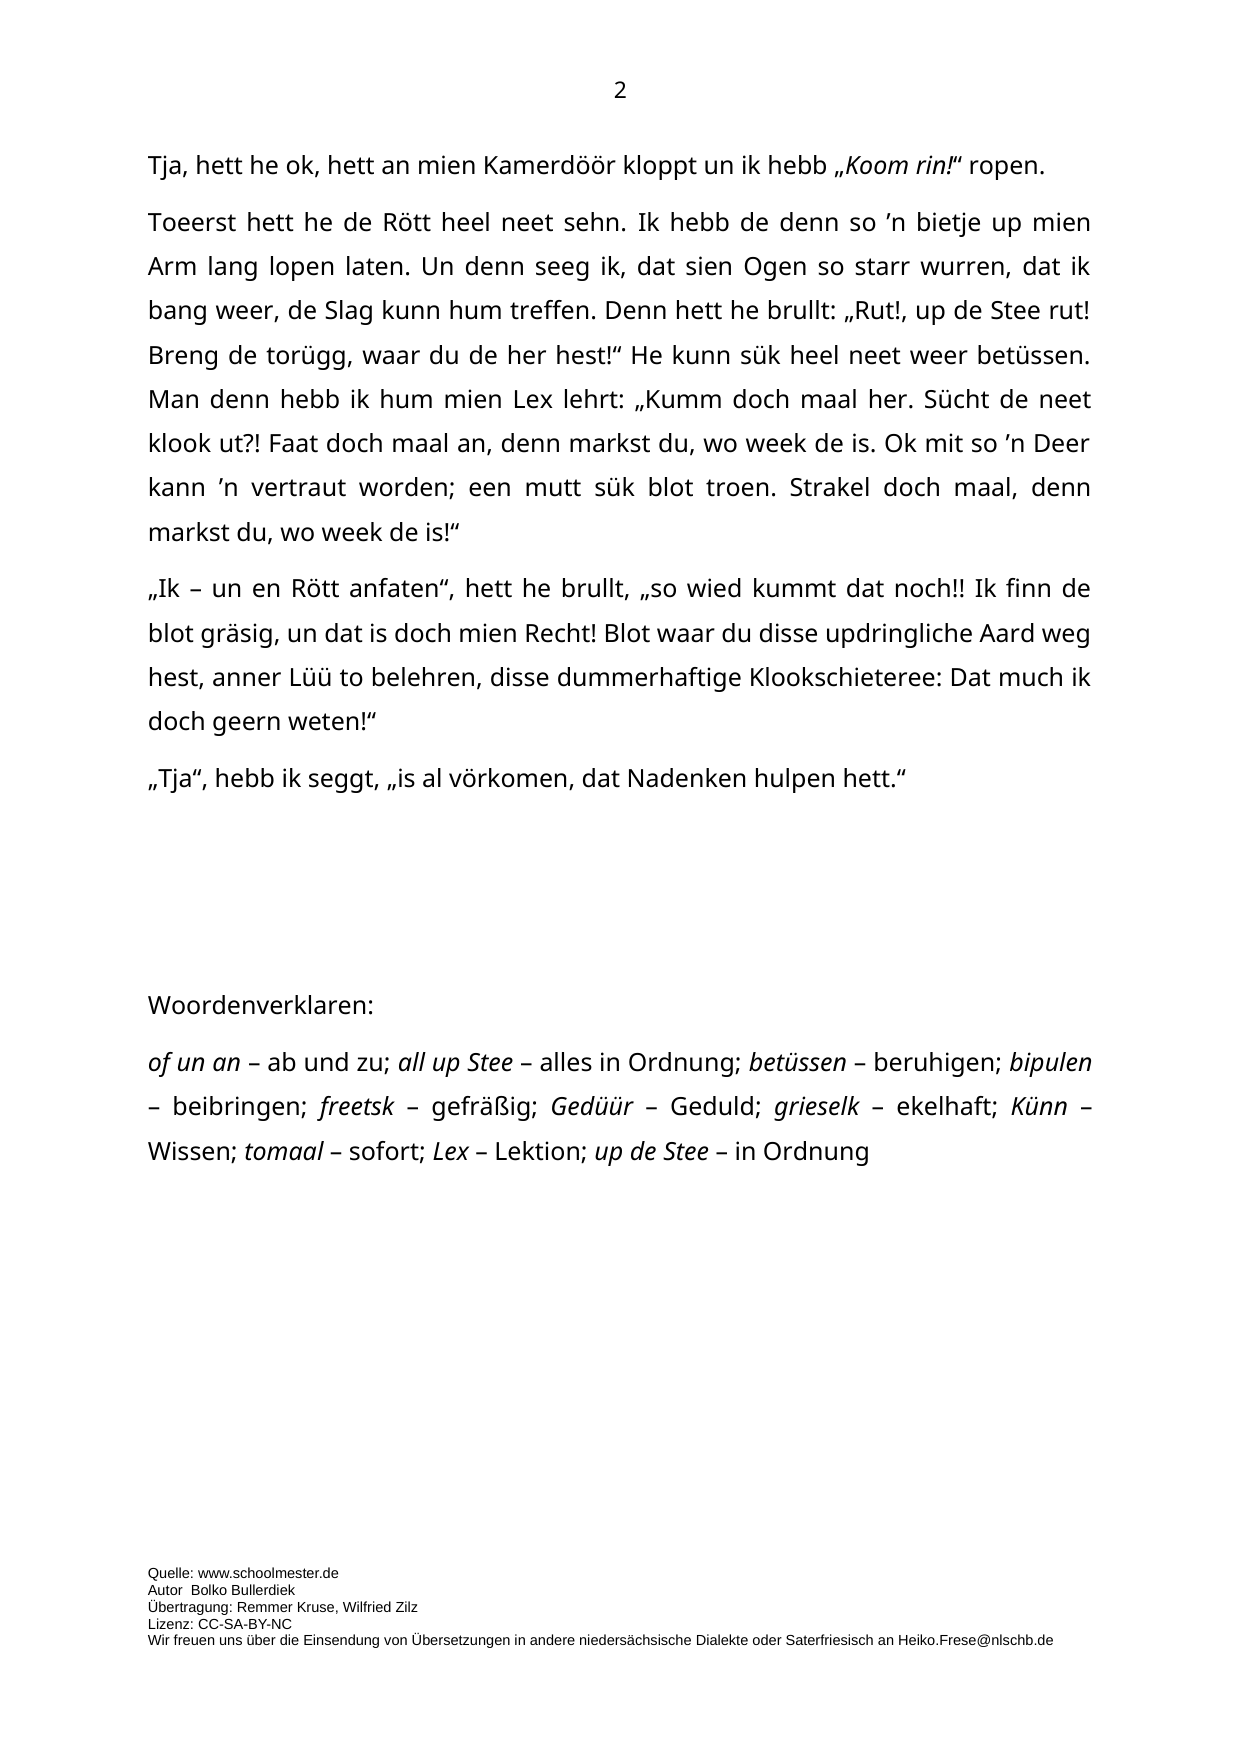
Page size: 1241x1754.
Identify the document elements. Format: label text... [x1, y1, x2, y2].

text Toeerst hett he de Rött heel neet sehn. Ik hebb de denn so ’n bietje up mien Arm lang lopen laten. Un denn seeg ik, dat sien Ogen so starr wurren, dat ik bang weer, de Slag kunn hum treffen. Denn hett he brullt: „Rut!, up de Stee rut! Breng de torügg, waar du de her hest!“ He kunn sük heel neet weer betüssen. Man denn hebb ik hum mien Lex lehrt: „Kumm doch maal her. Sücht de neet klook ut?! Faat doch maal an, denn markst du, wo week de is. Ok mit so ’n Deer kann ’n vertraut worden; een mutt sük blot troen. Strakel doch maal, denn markst du, wo week de is!“ [148, 204, 1092, 548]
text „Tja“, hebb ik seggt, „is al vörkomen, dat Nadenken hulpen hett.“ [148, 761, 1092, 795]
text of un an – ab und zu; all up Stee – alles in Ordnung; betüssen – beruhigen; bipulen – beibringen; freetsk – gefräßig; Gedüür – Geduld; grieselk – ekelhaft; Künn – Wissen; tomaal – sofort; Lex – Lektion; up de Stee – in Ordnung [148, 1044, 1092, 1167]
text Tja, hett he ok, hett an mien Kamerdöör kloppt un ik hebb „Koom rin!“ ropen. [148, 148, 1092, 182]
text „Ik – un en Rött anfaten“, hett he brullt, „so wied kummt dat noch!! Ik finn de blot gräsig, un dat is doch mien Recht! Blot waar du disse updringliche Aard weg hest, anner Lüü to belehren, disse dummerhaftige Klookschieteree: Dat much ik doch geern weten!“ [148, 571, 1092, 738]
text Woordenverklaren: [148, 988, 1092, 1022]
